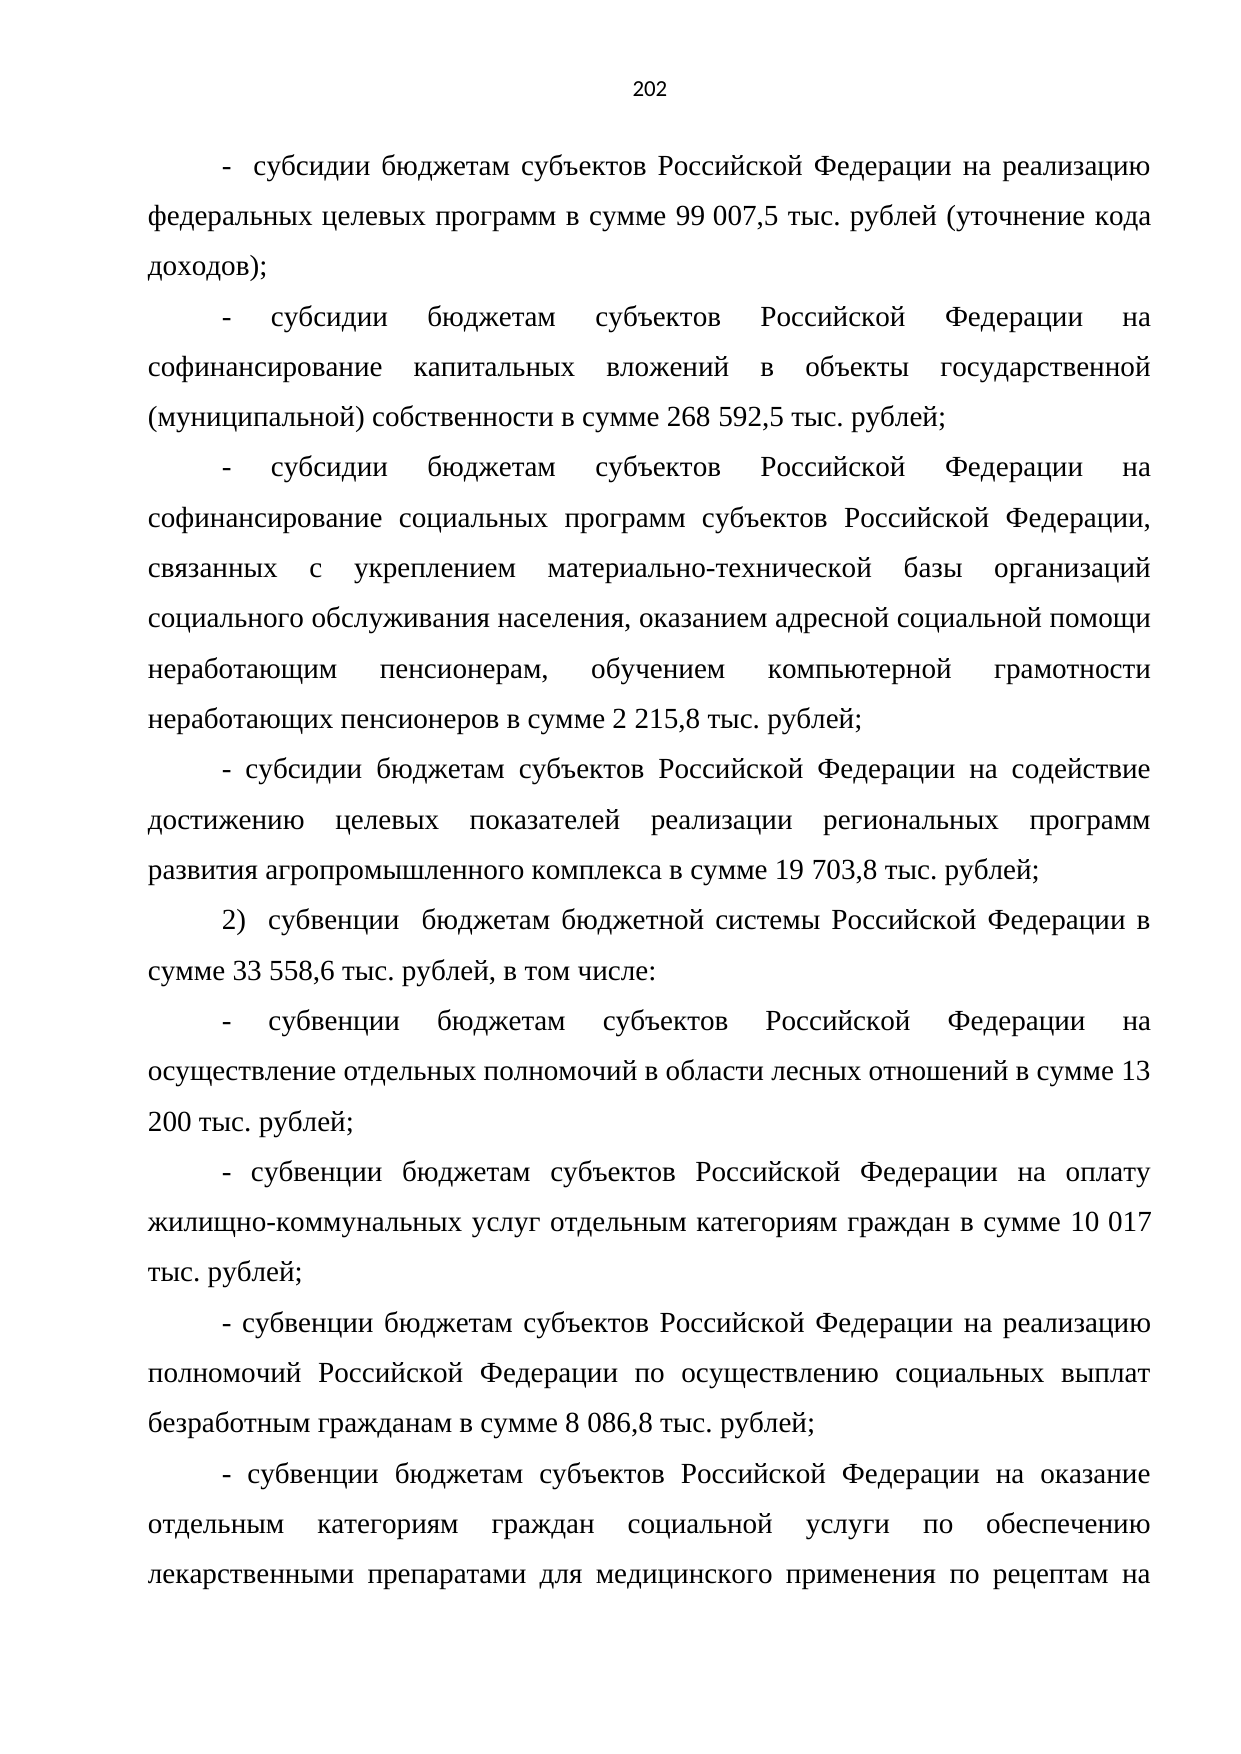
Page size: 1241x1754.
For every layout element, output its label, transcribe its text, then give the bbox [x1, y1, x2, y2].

text - субвенции бюджетам субъектов Российской Федерации на оплату жилищно-коммунальных услуг отдельным категориям граждан в сумме 10 017 тыс. рублей; [148, 1154, 1152, 1288]
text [148, 1456, 1152, 1590]
text 2) субвенции бюджетам бюджетной системы Российской Федерации в сумме 33 558,6 тыс. рублей, в том числе: [148, 902, 1152, 986]
text - субсидии бюджетам субъектов Российской Федерации на софинансирование капитальных вложений в объекты государственной (муниципальной) собственности в сумме 268 592,5 тыс. рублей; [148, 299, 1152, 433]
text - субсидии бюджетам субъектов Российской Федерации на софинансирование социальных программ субъектов Российской Федерации, связанных с укреплением материально-технической базы организаций социального обслуживания населения, оказанием адресной социальной помощи неработающим пенсионерам, обучением компьютерной грамотности неработающих пенсионеров в сумме 2 215,8 тыс. рублей; [148, 449, 1152, 735]
text - субвенции бюджетам субъектов Российской Федерации на осуществление отдельных полномочий в области лесных отношений в сумме 13 200 тыс. рублей; [148, 1003, 1152, 1137]
text - субвенции бюджетам субъектов Российской Федерации на реализацию полномочий Российской Федерации по осуществлению социальных выплат безработным гражданам в сумме 8 086,8 тыс. рублей; [148, 1305, 1152, 1439]
text - субсидии бюджетам субъектов Российской Федерации на содействие достижению целевых показателей реализации региональных программ развития агропромышленного комплекса в сумме 19 703,8 тыс. рублей; [148, 751, 1152, 886]
text - субсидии бюджетам субъектов Российской Федерации на реализацию федеральных целевых программ в сумме 99 007,5 тыс. рублей (уточнение кода доходов); [148, 148, 1152, 282]
